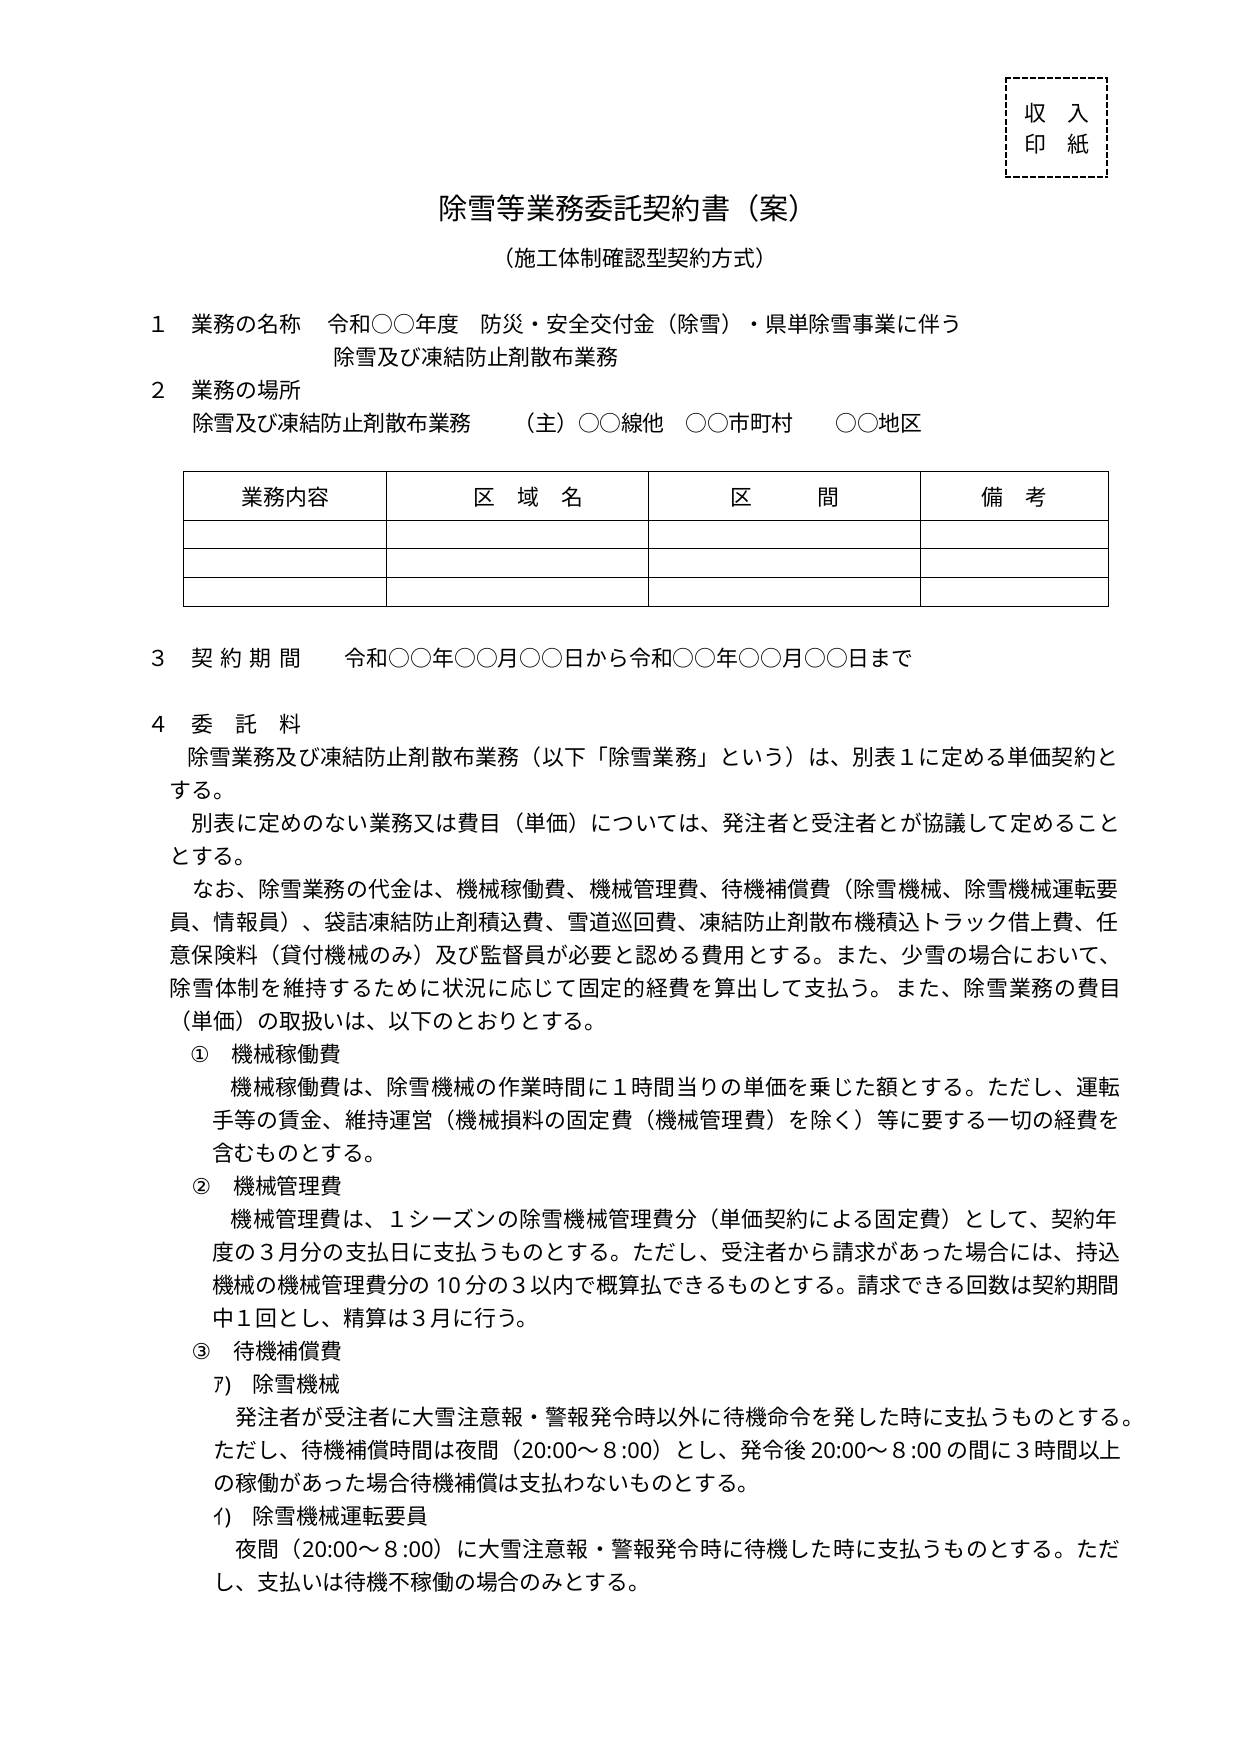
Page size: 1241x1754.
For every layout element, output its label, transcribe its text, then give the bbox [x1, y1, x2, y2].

text 除雪業務及び凍結防止剤散布業務（以下「除雪業務」という）は、別表１に定める単価契約とする。 [169, 739, 1122, 805]
table_cell [921, 578, 1108, 606]
text ｱ) 除雪機械 [148, 1366, 1122, 1399]
text 除雪及び凍結防止剤散布業務 [148, 339, 1122, 372]
text 除雪及び凍結防止剤散布業務 （主）○○線他 ○○市町村 ○○地区 [148, 405, 1122, 438]
text 除雪等業務委託契約書（案） [148, 174, 1122, 240]
table_header 備 考 [921, 472, 1108, 520]
table_cell [649, 578, 920, 606]
text 別表に定めのない業務又は費目（単価）については、発注者と受注者とが協議して定めることとする。 [169, 805, 1122, 871]
text 機械管理費は、１シーズンの除雪機械管理費分（単価契約による固定費）として、契約年度の３月分の支払日に支払うものとする。ただし、受注者から請求があった場合には、持込機械の機械管理費分の10分の３以内で概算払できるものとする。請求できる回数は契約期間中１回とし、精算は３月に行う。 [212, 1201, 1122, 1333]
text ③ 待機補償費 [148, 1333, 1122, 1366]
text ① 機械稼働費 [148, 1036, 1122, 1069]
text （施工体制確認型契約方式） [148, 240, 1122, 273]
text ４ 委 託 料 [148, 706, 1122, 739]
text １ 業務の名称 令和○○年度 防災・安全交付金（除雪）・県単除雪事業に伴う [148, 306, 1122, 339]
text ２ 業務の場所 [148, 372, 1122, 405]
text ② 機械管理費 [148, 1168, 1122, 1201]
table_cell [184, 578, 386, 606]
table_cell [921, 521, 1108, 548]
table_cell [387, 549, 648, 577]
table_cell [649, 521, 920, 548]
text ｲ) 除雪機械運転要員 [148, 1498, 1122, 1531]
table_header 区 域 名 [387, 472, 648, 520]
table_cell [184, 549, 386, 577]
table_header 業務内容 [184, 472, 386, 520]
table_header 区 間 [649, 472, 920, 520]
table_cell [387, 578, 648, 606]
text 機械稼働費は、除雪機械の作業時間に１時間当りの単価を乗じた額とする。ただし、運転手等の賃金、維持運営（機械損料の固定費（機械管理費）を除く）等に要する一切の経費を含むものとする。 [212, 1069, 1122, 1168]
table_cell [184, 521, 386, 548]
table_cell [921, 549, 1108, 577]
table_cell [387, 521, 648, 548]
table_header 収 入 印 紙 [1006, 77, 1107, 176]
text 発注者が受注者に大雪注意報・警報発令時以外に待機命令を発した時に支払うものとする。ただし、待機補償時間は夜間（20:00～８:00）とし、発令後20:00～８:00の間に３時間以上の稼働があった場合待機補償は支払わないものとする。 [213, 1399, 1122, 1498]
table_cell [649, 549, 920, 577]
text なお、除雪業務の代金は、機械稼働費、機械管理費、待機補償費（除雪機械、除雪機械運転要員、情報員）、袋詰凍結防止剤積込費、雪道巡回費、凍結防止剤散布機積込トラック借上費、任意保険料（貸付機械のみ）及び監督員が必要と認める費用とする。また、少雪の場合において、除雪体制を維持するために状況に応じて固定的経費を算出して支払う。また、除雪業務の費目（単価）の取扱いは、以下のとおりとする。 [148, 871, 1122, 1036]
text ３ 契約期間 令和○○年○○月○○日から令和○○年○○月○○日まで [148, 640, 1122, 673]
text 夜間（20:00～８:00）に大雪注意報・警報発令時に待機した時に支払うものとする。ただし、支払いは待機不稼働の場合のみとする。 [213, 1531, 1122, 1597]
